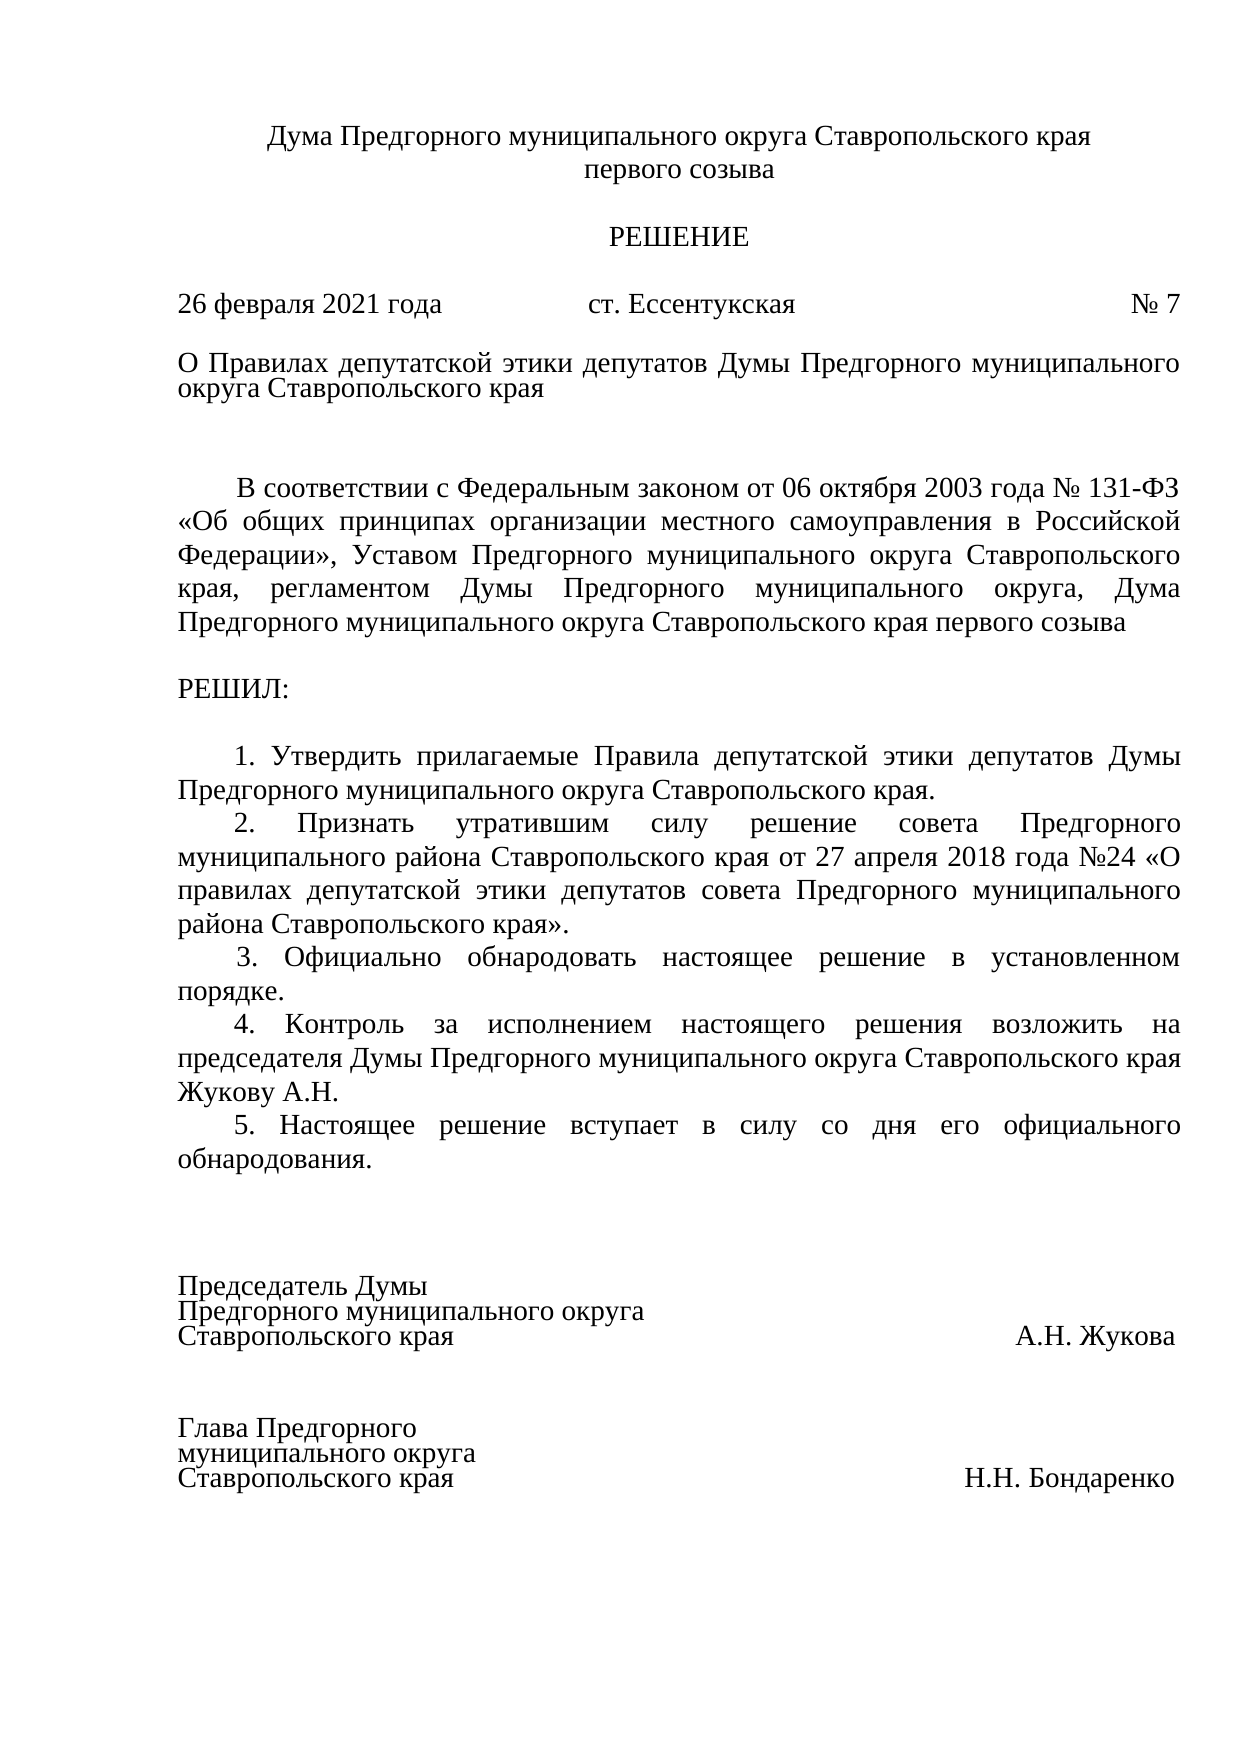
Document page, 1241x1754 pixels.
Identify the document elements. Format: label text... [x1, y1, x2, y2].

text Председатель Думы [177, 1275, 1181, 1300]
text 26 февраля 2021 года ст. Ессентукская № 7 [177, 286, 1181, 319]
text Ставропольского края Н.Н. Бондаренко [177, 1467, 1181, 1492]
text Предгорного муниципального округа [177, 1300, 1181, 1325]
text Дума Предгорного муниципального округа Ставропольского края [177, 118, 1181, 152]
text 2. Признать утратившим силу решение совета Предгорного муниципального района Ставропольского края от 27 апреля 2018 года №24 «О правилах депутатской этики депутатов совета Предгорного муниципального района Ставропольского края». [177, 805, 1182, 939]
text 5. Настоящее решение вступает в силу со дня его официального обнародования. [177, 1107, 1182, 1174]
text В соответствии с Федеральным законом от 06 октября 2003 года № 131-ФЗ «Об общих принципах организации местного самоуправления в Российской Федерации», Уставом Предгорного муниципального округа Ставропольского края, регламентом Думы Предгорного муниципального округа, Дума Предгорного муниципального округа Ставропольского края первого созыва [177, 470, 1181, 638]
text РЕШЕНИЕ [177, 219, 1181, 252]
text Глава Предгорного [177, 1417, 1181, 1442]
text О Правилах депутатской этики депутатов Думы Предгорного муниципального округа Ставропольского края [177, 353, 1181, 403]
text Ставропольского края А.Н. Жукова [177, 1325, 1181, 1350]
text муниципального округа [177, 1442, 1181, 1467]
text 4. Контроль за исполнением настоящего решения возложить на председателя Думы Предгорного муниципального округа Ставропольского края Жукову А.Н. [177, 1007, 1182, 1107]
text РЕШИЛ: [177, 671, 1182, 705]
text 1. Утвердить прилагаемые Правила депутатской этики депутатов Думы Предгорного муниципального округа Ставропольского края. [177, 738, 1182, 805]
text 3. Официально обнародовать настоящее решение в установленном порядке. [177, 939, 1181, 1007]
text первого созыва [177, 152, 1181, 185]
